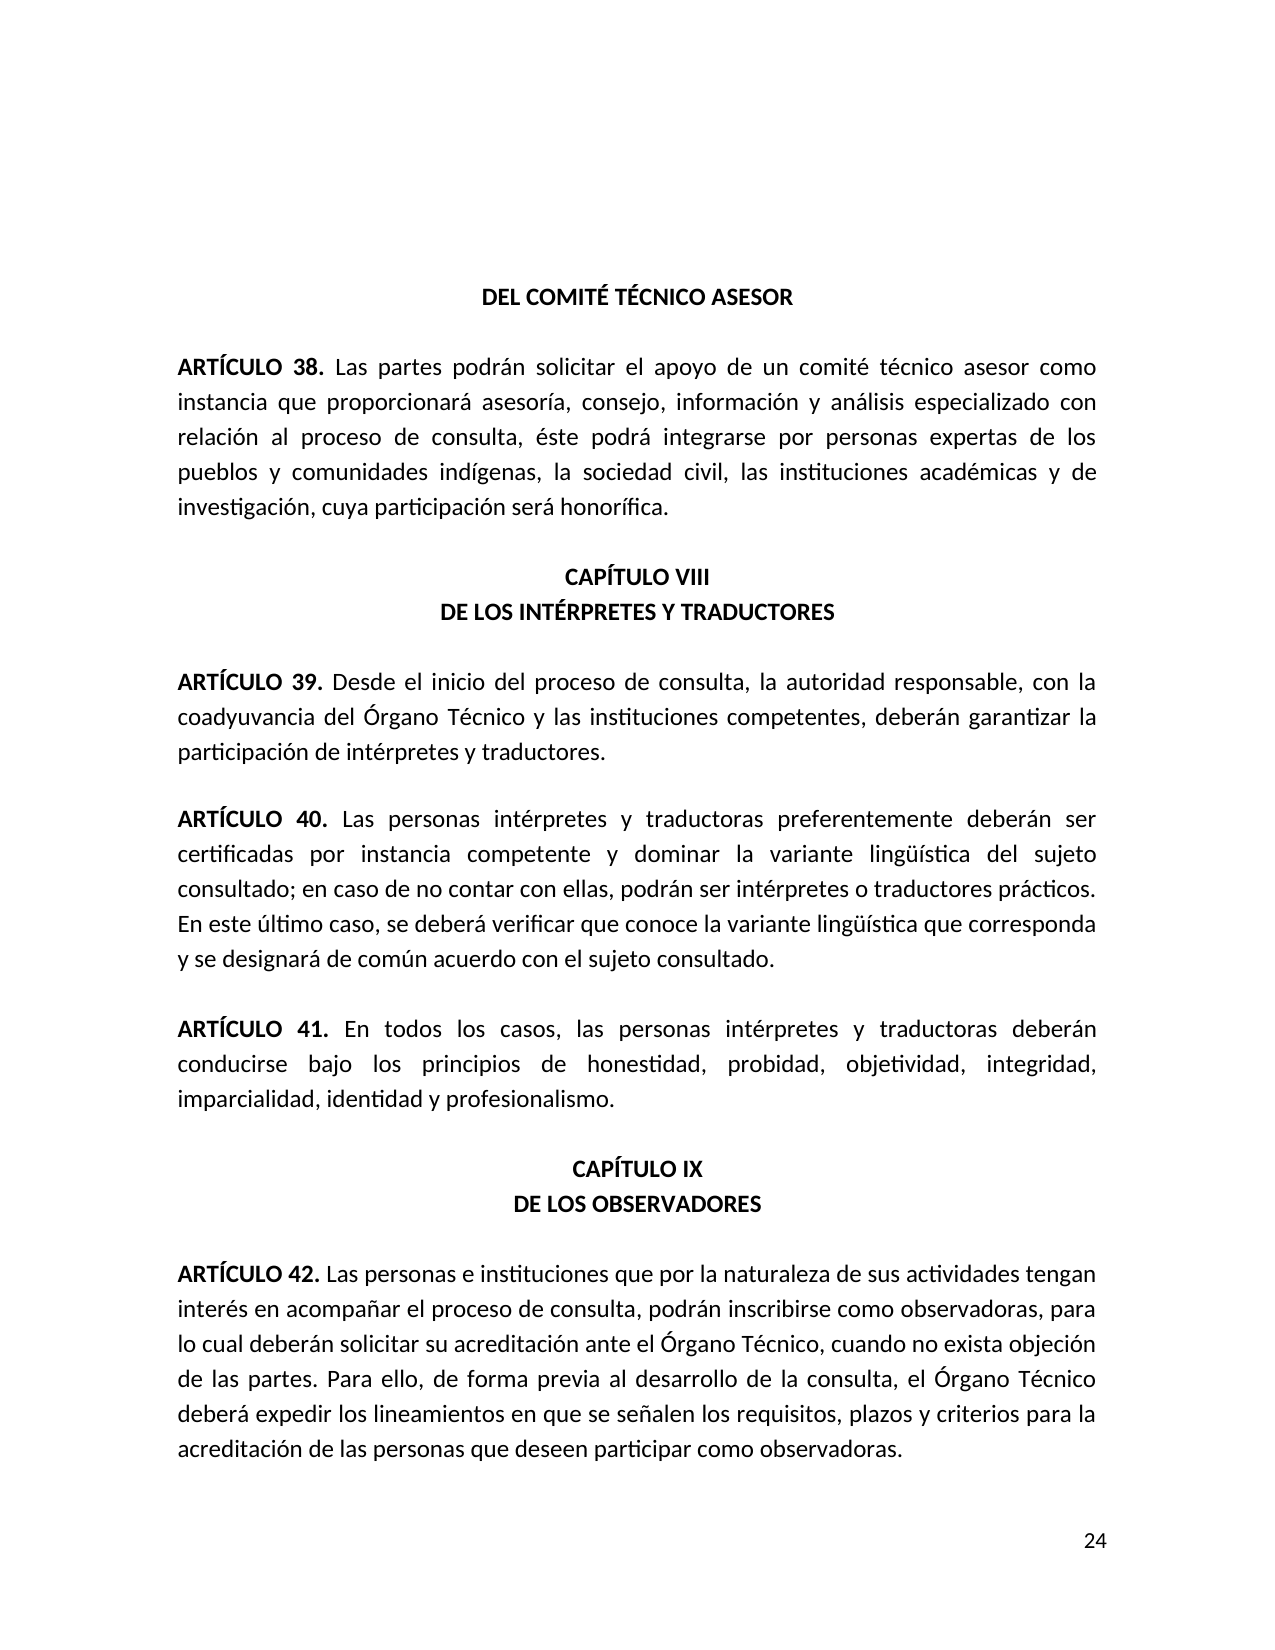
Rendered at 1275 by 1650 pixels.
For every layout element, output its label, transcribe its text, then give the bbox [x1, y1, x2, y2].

text ARTÍCULO 40. Las personas intérpretes y traductoras preferentemente deberán ser certificadas por instancia competente y dominar la variante lingüística del sujeto consultado; en caso de no contar con ellas, podrán ser intérpretes o traductores prácticos. En este último caso, se deberá verificar que conoce la variante lingüística que corresponda y se designará de común acuerdo con el sujeto consultado. [177, 803, 1098, 973]
text ARTÍCULO 41. En todos los casos, las personas intérpretes y traductoras deberán conducirse bajo los principios de honestidad, probidad, objetividad, integridad, imparcialidad, identidad y profesionalismo. [177, 1013, 1098, 1113]
text CAPÍTULO IX [177, 1153, 1098, 1183]
text DE LOS INTÉRPRETES Y TRADUCTORES [177, 596, 1098, 626]
text ARTÍCULO 38. Las partes podrán solicitar el apoyo de un comité técnico asesor como instancia que proporcionará asesoría, consejo, información y análisis especializado con relación al proceso de consulta, éste podrá integrarse por personas expertas de los pueblos y comunidades indígenas, la sociedad civil, las instituciones académicas y de investigación, cuya participación será honorífica. [177, 351, 1098, 521]
text ARTÍCULO 39. Desde el inicio del proceso de consulta, la autoridad responsable, con la coadyuvancia del Órgano Técnico y las instituciones competentes, deberán garantizar la participación de intérpretes y traductores. [177, 666, 1098, 766]
text ARTÍCULO 42. Las personas e instituciones que por la naturaleza de sus actividades tengan interés en acompañar el proceso de consulta, podrán inscribirse como observadoras, para lo cual deberán solicitar su acreditación ante el Órgano Técnico, cuando no exista objeción de las partes. Para ello, de forma previa al desarrollo de la consulta, el Órgano Técnico deberá expedir los lineamientos en que se señalen los requisitos, plazos y criterios para la acreditación de las personas que deseen participar como observadoras. [177, 1258, 1098, 1463]
text DE LOS OBSERVADORES [177, 1188, 1098, 1218]
text DEL COMITÉ TÉCNICO ASESOR [177, 281, 1098, 311]
text CAPÍTULO VIII [177, 561, 1098, 591]
